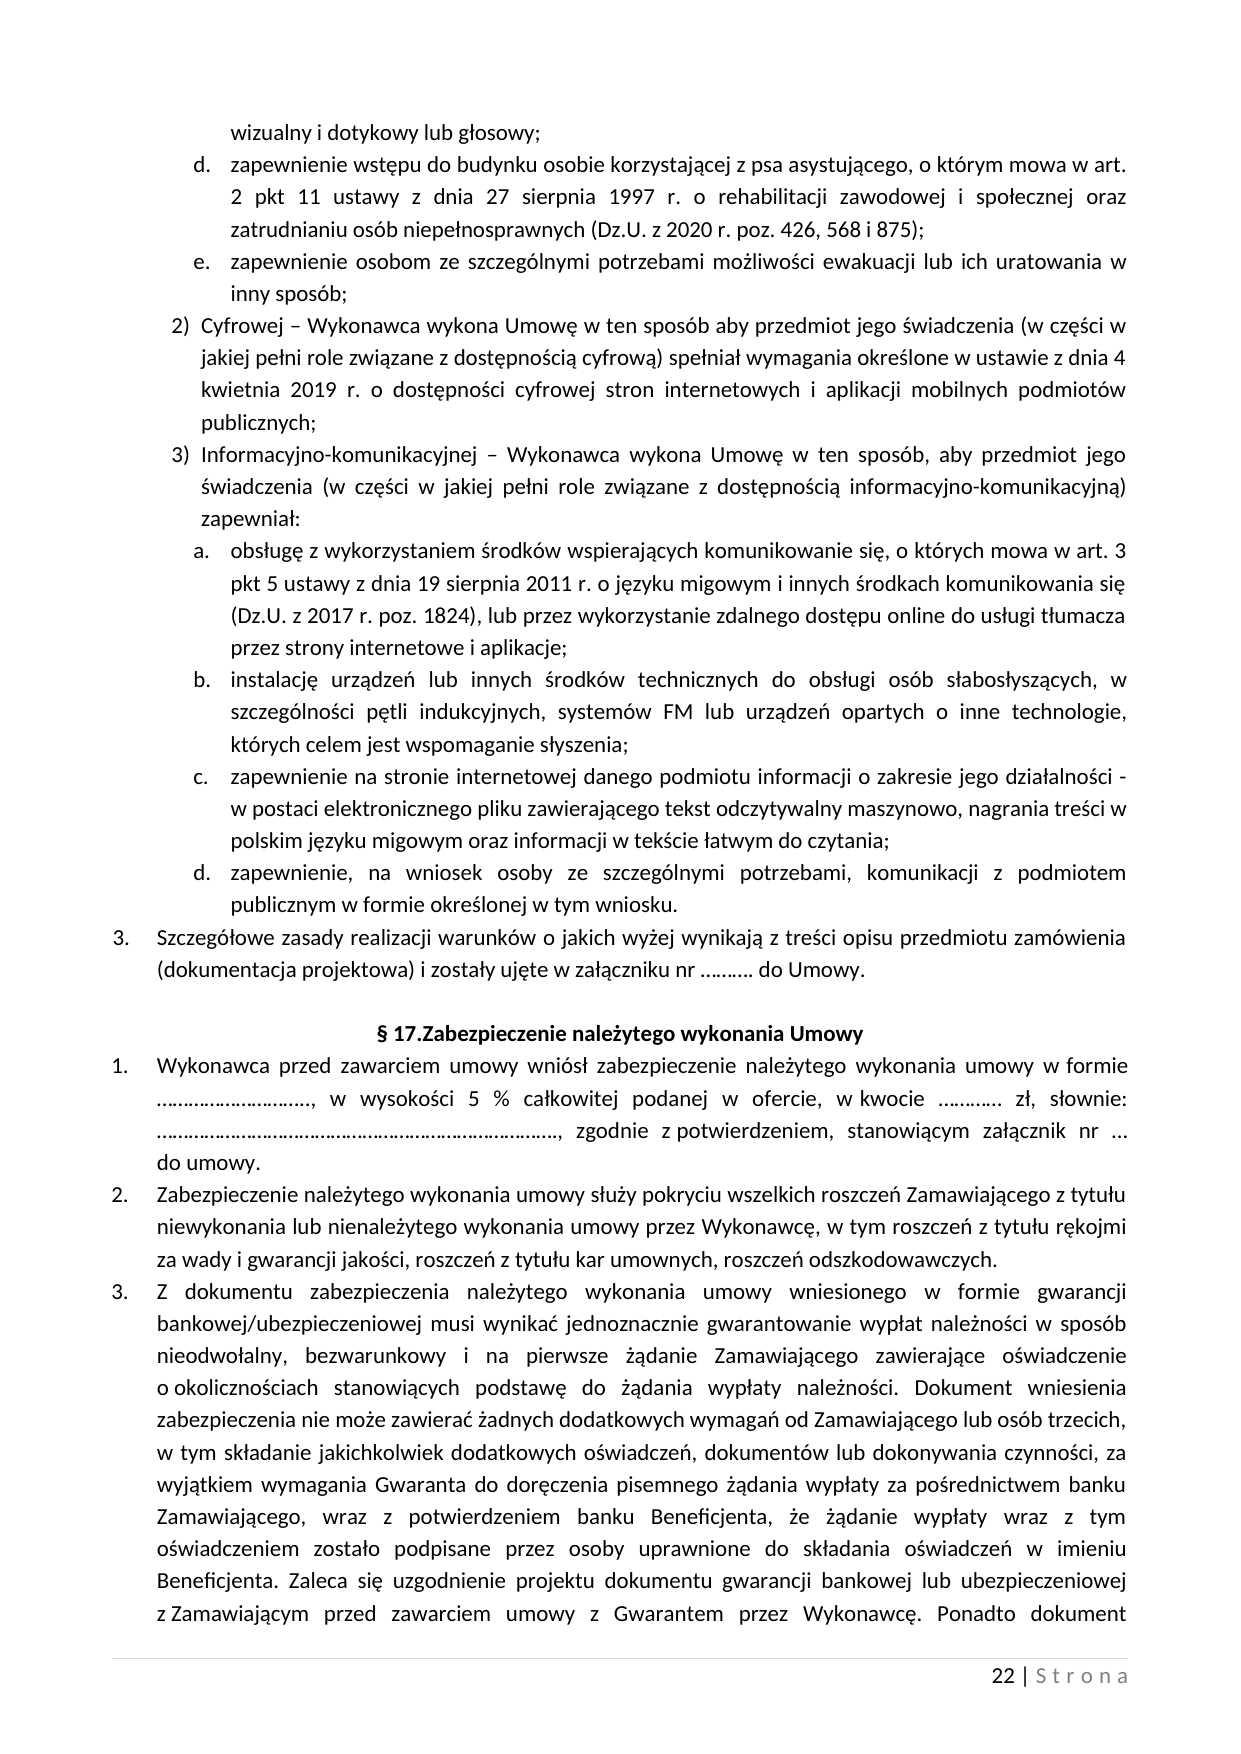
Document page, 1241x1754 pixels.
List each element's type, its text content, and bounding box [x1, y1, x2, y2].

list zapewnienie wstępu do budynku osobie korzystającej z psa asystującego, o którym mowa w art. 2 pkt 11 ustawy z dnia 27 sierpnia 1997 r. o rehabilitacji zawodowej i społecznej oraz zatrudnianiu osób niepełnosprawnych (Dz.U. z 2020 r. poz. 426, 568 i 875); [193, 150, 1128, 243]
list obsługę z wykorzystaniem środków wspierających komunikowanie się, o których mowa w art. 3 pkt 5 ustawy z dnia 19 sierpnia 2011 r. o języku migowym i innych środkach komunikowania się (Dz.U. z 2017 r. poz. 1824), lub przez wykorzystanie zdalnego dostępu online do usługi tłumacza przez strony internetowe i aplikacje; [193, 537, 1128, 661]
list instalację urządzeń lub innych środków technicznych do obsługi osób słabosłyszących, w szczególności pętli indukcyjnych, systemów FM lub urządzeń opartych o inne technologie, których celem jest wspomaganie słyszenia; [193, 665, 1128, 758]
list zapewnienie na stronie internetowej danego podmiotu informacji o zakresie jego działalności - w postaci elektronicznego pliku zawierającego tekst odczytywalny maszynowo, nagrania treści w polskim języku migowym oraz informacji w tekście łatwym do czytania; [193, 762, 1128, 854]
list Zabezpieczenie należytego wykonania umowy służy pokryciu wszelkich roszczeń Zamawiającego z tytułu niewykonania lub nienależytego wykonania umowy przez Wykonawcę, w tym roszczeń z tytułu rękojmi za wady i gwarancji jakości, roszczeń z tytułu kar umownych, roszczeń odszkodowawczych. [111, 1180, 1128, 1273]
list zapewnienie, na wniosek osoby ze szczególnymi potrzebami, komunikacji z podmiotem publicznym w formie określonej w tym wniosku. [193, 858, 1128, 919]
list Wykonawca przed zawarciem umowy wniósł zabezpieczenie należytego wykonania umowy w formie ……………………….., w wysokości 5 % całkowitej podanej w ofercie, w kwocie ………… zł, słownie: …………………………………………………………………., zgodnie z potwierdzeniem, stanowiącym załącznik nr … do umowy. [111, 1052, 1128, 1176]
list zapewnienie osobom ze szczególnymi potrzebami możliwości ewakuacji lub ich uratowania w inny sposób; [193, 247, 1128, 307]
list Informacyjno-komunikacyjnej – Wykonawca wykona Umowę w ten sposób, aby przedmiot jego świadczenia (w części w jakiej pełni role związane z dostępnością informacyjno-komunikacyjną) zapewniał: [171, 440, 1128, 532]
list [193, 118, 1128, 146]
list Cyfrowej – Wykonawca wykona Umowę w ten sposób aby przedmiot jego świadczenia (w części w jakiej pełni role związane z dostępnością cyfrową) spełniał wymagania określone w ustawie z dnia 4 kwietnia 2019 r. o dostępności cyfrowej stron internetowych i aplikacji mobilnych podmiotów publicznych; [171, 311, 1128, 436]
text § 17.Zabezpieczenie należytego wykonania Umowy [112, 1019, 1128, 1047]
list Szczegółowe zasady realizacji warunków o jakich wyżej wynikają z treści opisu przedmiotu zamówienia (dokumentacja projektowa) i zostały ujęte w załączniku nr ………. do Umowy. [112, 923, 1128, 983]
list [111, 1277, 1128, 1627]
